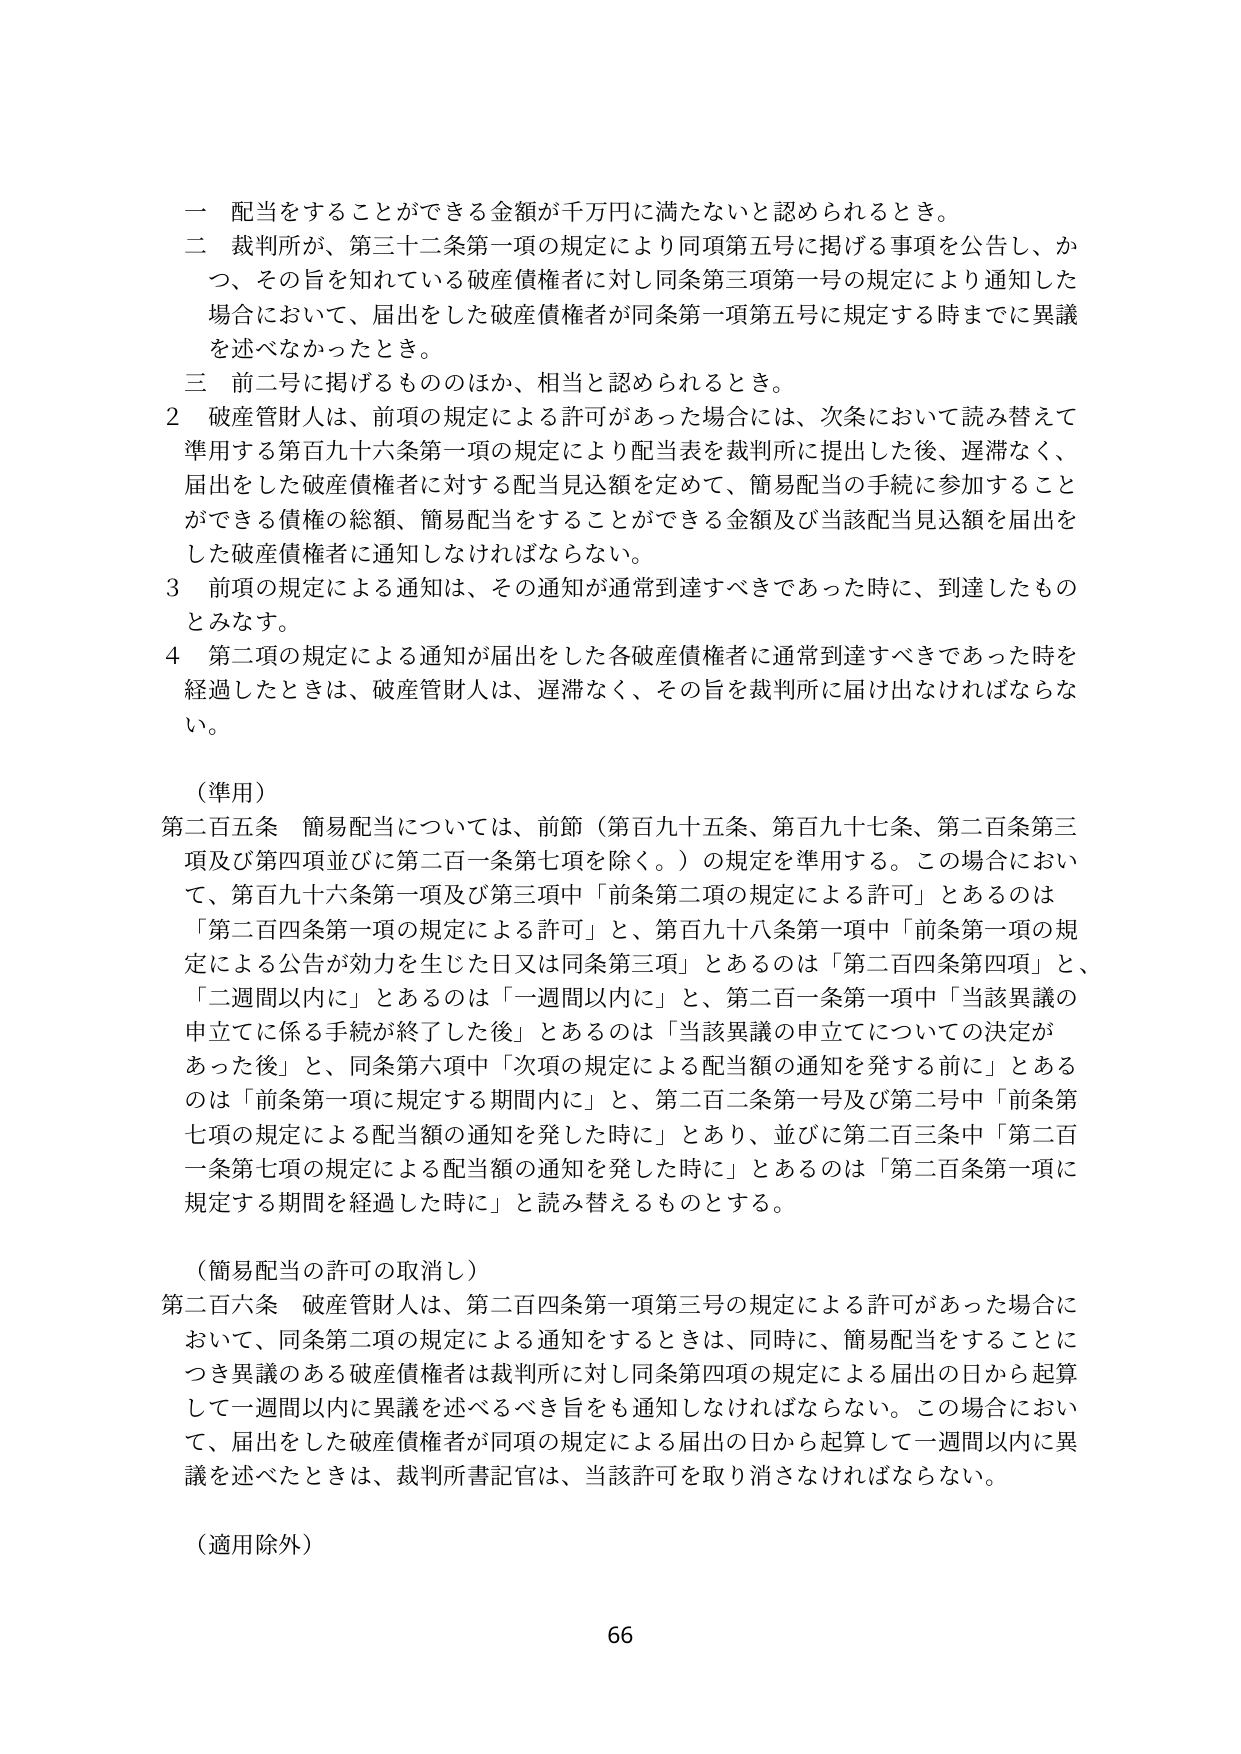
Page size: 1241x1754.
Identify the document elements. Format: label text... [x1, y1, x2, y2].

text ４ 第二項の規定による通知が届出をした各破産債権者に通常到達すべきであった時を経過したときは、破産管財人は、遅滞なく、その旨を裁判所に届け出なければならない。 [161, 638, 1079, 740]
text （簡易配当の許可の取消し） [184, 1253, 1079, 1287]
text （準用） [184, 774, 1079, 809]
text ３ 前項の規定による通知は、その通知が通常到達すべきであった時に、到達したものとみなす。 [161, 569, 1079, 638]
text 三 前二号に掲げるもののほか、相当と認められるとき。 [184, 364, 1079, 399]
text （適用除外） [184, 1526, 1079, 1560]
text 一 配当をすることができる金額が千万円に満たないと認められるとき。 [184, 194, 1079, 228]
text 第二百六条 破産管財人は、第二百四条第一項第三号の規定による許可があった場合において、同条第二項の規定による通知をするときは、同時に、簡易配当をすることにつき異議のある破産債権者は裁判所に対し同条第四項の規定による届出の日から起算して一週間以内に異議を述べるべき旨をも通知しなければならない。この場合において、届出をした破産債権者が同項の規定による届出の日から起算して一週間以内に異議を述べたときは、裁判所書記官は、当該許可を取り消さなければならない。 [161, 1287, 1079, 1492]
text ２ 破産管財人は、前項の規定による許可があった場合には、次条において読み替えて準用する第百九十六条第一項の規定により配当表を裁判所に提出した後、遅滞なく、届出をした破産債権者に対する配当見込額を定めて、簡易配当の手続に参加することができる債権の総額、簡易配当をすることができる金額及び当該配当見込額を届出をした破産債権者に通知しなければならない。 [161, 399, 1079, 569]
text 二 裁判所が、第三十二条第一項の規定により同項第五号に掲げる事項を公告し、かつ、その旨を知れている破産債権者に対し同条第三項第一号の規定により通知した場合において、届出をした破産債権者が同条第一項第五号に規定する時までに異議を述べなかったとき。 [184, 228, 1079, 364]
text 第二百五条 簡易配当については、前節（第百九十五条、第百九十七条、第二百条第三項及び第四項並びに第二百一条第七項を除く。）の規定を準用する。この場合において、第百九十六条第一項及び第三項中「前条第二項の規定による許可」とあるのは「第二百四条第一項の規定による許可」と、第百九十八条第一項中「前条第一項の規定による公告が効力を生じた日又は同条第三項」とあるのは「第二百四条第四項」と、「二週間以内に」とあるのは「一週間以内に」と、第二百一条第一項中「当該異議の申立てに係る手続が終了した後」とあるのは「当該異議の申立てについての決定があった後」と、同条第六項中「次項の規定による配当額の通知を発する前に」とあるのは「前条第一項に規定する期間内に」と、第二百二条第一号及び第二号中「前条第七項の規定による配当額の通知を発した時に」とあり、並びに第二百三条中「第二百一条第七項の規定による配当額の通知を発した時に」とあるのは「第二百条第一項に規定する期間を経過した時に」と読み替えるものとする。 [161, 809, 1079, 1219]
